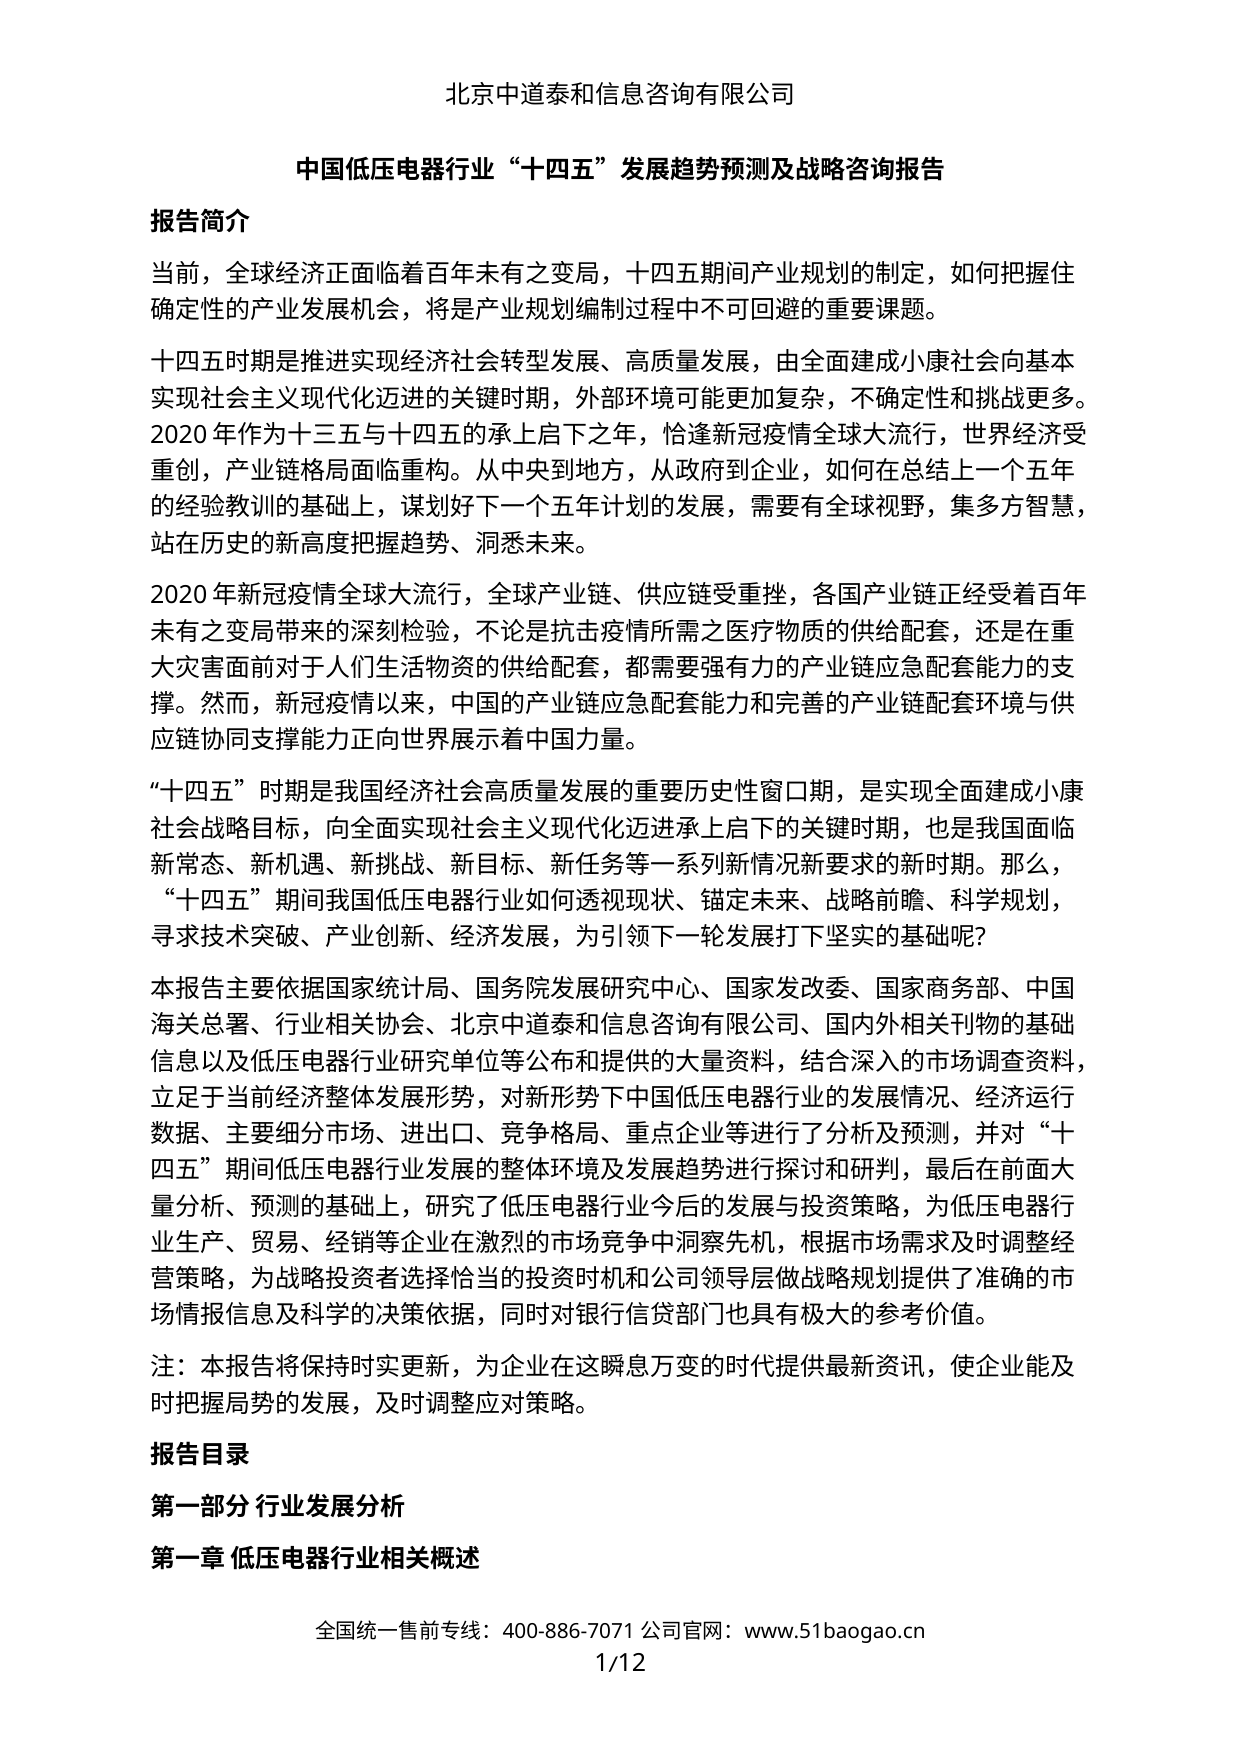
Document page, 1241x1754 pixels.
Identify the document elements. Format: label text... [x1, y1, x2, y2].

text 本报告主要依据国家统计局、国务院发展研究中心、国家发改委、国家商务部、中国海关总署、行业相关协会、北京中道泰和信息咨询有限公司、国内外相关刊物的基础信息以及低压电器行业研究单位等公布和提供的大量资料，结合深入的市场调查资料，立足于当前经济整体发展形势，对新形势下中国低压电器行业的发展情况、经济运行数据、主要细分市场、进出口、竞争格局、重点企业等进行了分析及预测，并对“十四五”期间低压电器行业发展的整体环境及发展趋势进行探讨和研判，最后在前面大量分析、预测的基础上，研究了低压电器行业今后的发展与投资策略，为低压电器行业生产、贸易、经销等企业在激烈的市场竞争中洞察先机，根据市场需求及时调整经营策略，为战略投资者选择恰当的投资时机和公司领导层做战略规划提供了准确的市场情报信息及科学的决策依据，同时对银行信贷部门也具有极大的参考价值。 [150, 969, 1090, 1331]
text 第一章 低压电器行业相关概述 [150, 1539, 1090, 1575]
text 十四五时期是推进实现经济社会转型发展、高质量发展，由全面建成小康社会向基本实现社会主义现代化迈进的关键时期，外部环境可能更加复杂，不确定性和挑战更多。2020年作为十三五与十四五的承上启下之年，恰逢新冠疫情全球大流行，世界经济受重创，产业链格局面临重构。从中央到地方，从政府到企业，如何在总结上一个五年的经验教训的基础上，谋划好下一个五年计划的发展，需要有全球视野，集多方智慧，站在历史的新高度把握趋势、洞悉未来。 [150, 342, 1090, 559]
text 中国低压电器行业“十四五”发展趋势预测及战略咨询报告 [150, 150, 1090, 186]
text 第一部分 行业发展分析 [150, 1487, 1090, 1523]
text “十四五”时期是我国经济社会高质量发展的重要历史性窗口期，是实现全面建成小康社会战略目标，向全面实现社会主义现代化迈进承上启下的关键时期，也是我国面临新常态、新机遇、新挑战、新目标、新任务等一系列新情况新要求的新时期。那么，“十四五”期间我国低压电器行业如何透视现状、锚定未来、战略前瞻、科学规划，寻求技术突破、产业创新、经济发展，为引领下一轮发展打下坚实的基础呢? [150, 772, 1090, 953]
text 注：本报告将保持时实更新，为企业在这瞬息万变的时代提供最新资讯，使企业能及时把握局势的发展，及时调整应对策略。 [150, 1347, 1090, 1419]
text 报告简介 [150, 202, 1090, 238]
text 当前，全球经济正面临着百年未有之变局，十四五期间产业规划的制定，如何把握住确定性的产业发展机会，将是产业规划编制过程中不可回避的重要课题。 [150, 254, 1090, 326]
text 报告目录 [150, 1435, 1090, 1471]
text 2020年新冠疫情全球大流行，全球产业链、供应链受重挫，各国产业链正经受着百年未有之变局带来的深刻检验，不论是抗击疫情所需之医疗物质的供给配套，还是在重大灾害面前对于人们生活物资的供给配套，都需要强有力的产业链应急配套能力的支撑。然而，新冠疫情以来，中国的产业链应急配套能力和完善的产业链配套环境与供应链协同支撑能力正向世界展示着中国力量。 [150, 575, 1090, 756]
